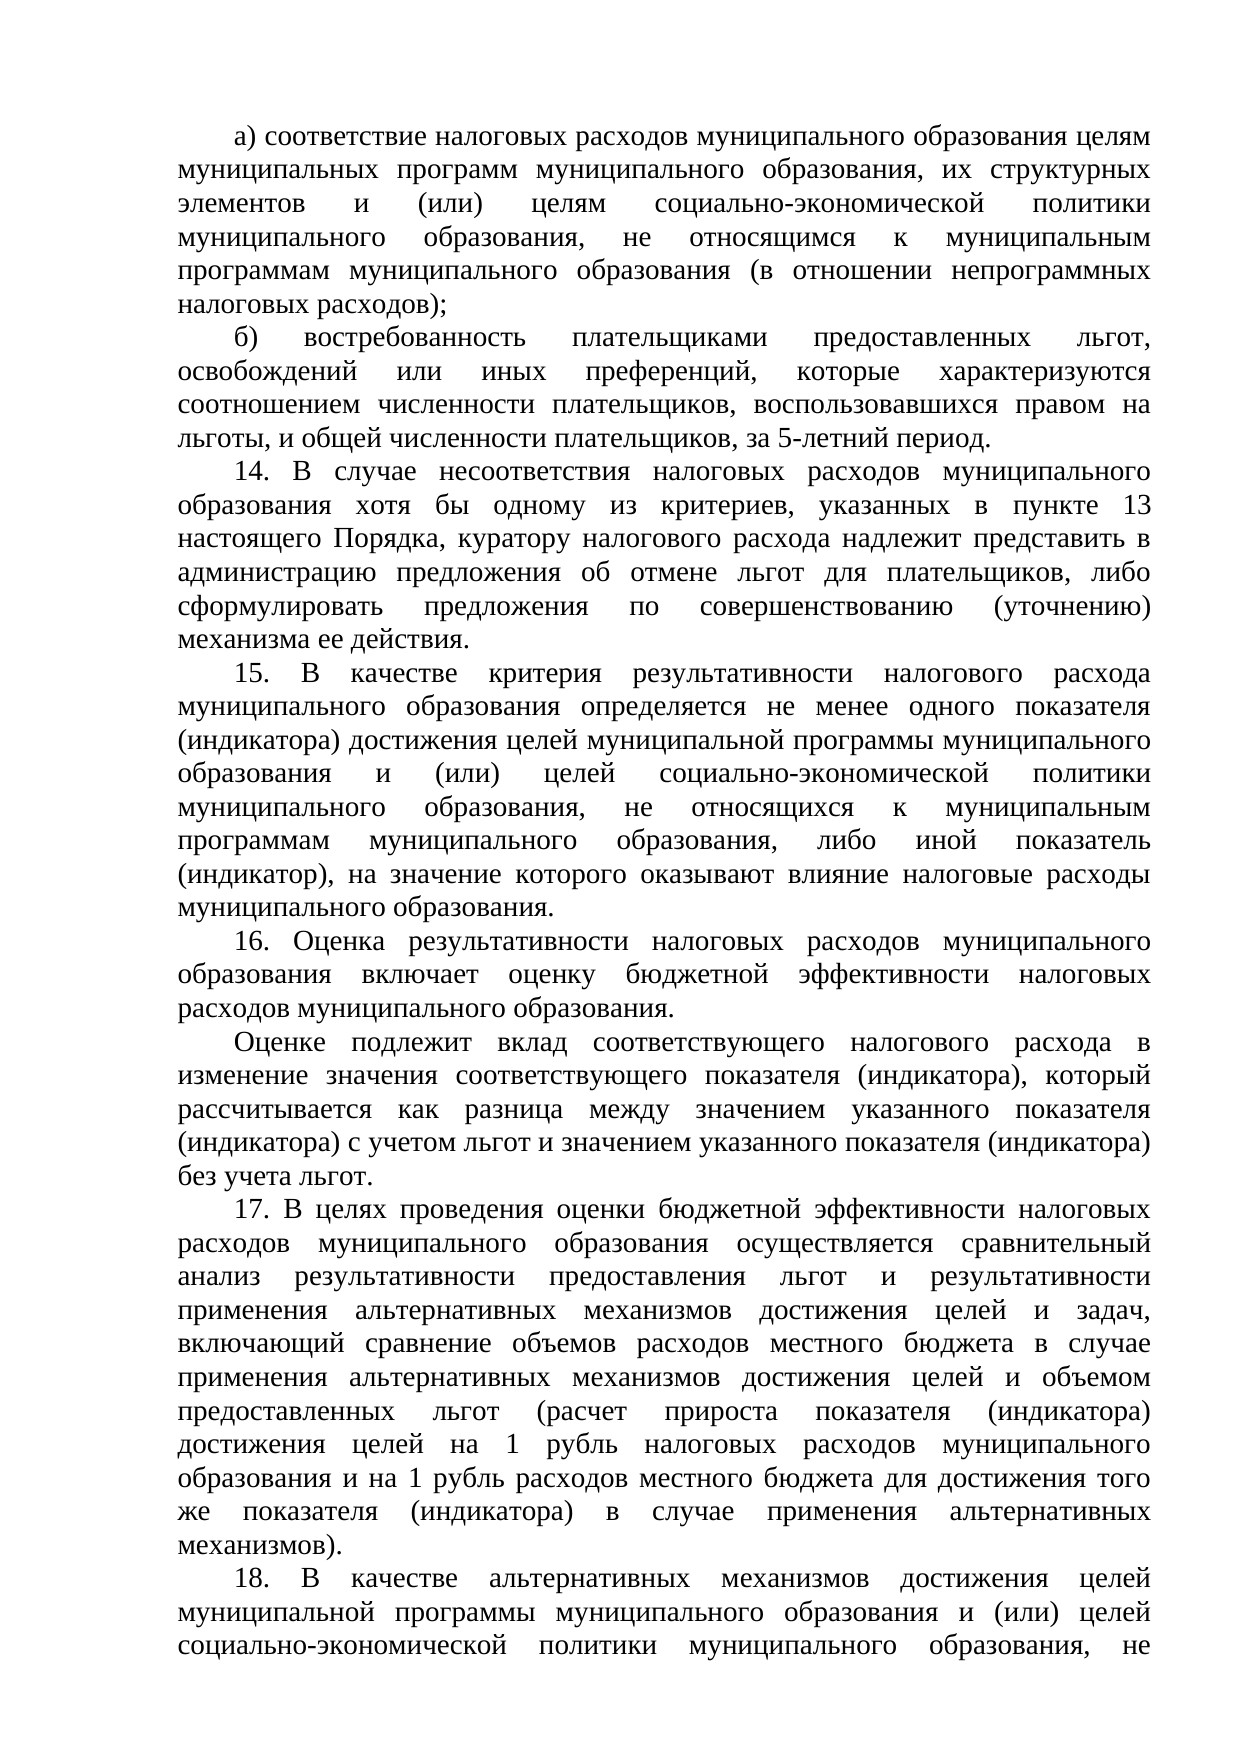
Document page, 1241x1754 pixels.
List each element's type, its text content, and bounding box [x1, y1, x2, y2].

text 17. В целях проведения оценки бюджетной эффективности налоговых расходов муниципального образования осуществляется сравнительный анализ результативности предоставления льгот и результативности применения альтернативных механизмов достижения целей и задач, включающий сравнение объемов расходов местного бюджета в случае применения альтернативных механизмов достижения целей и объемом предоставленных льгот (расчет прироста показателя (индикатора) достижения целей на 1 рубль налоговых расходов муниципального образования и на 1 рубль расходов местного бюджета для достижения того же показателя (индикатора) в случае применения альтернативных механизмов). [177, 1191, 1152, 1560]
text б) востребованность плательщиками предоставленных льгот, освобождений или иных преференций, которые характеризуются соотношением численности плательщиков, воспользовавшихся правом на льготы, и общей численности плательщиков, за 5-летний период. [177, 319, 1152, 453]
text 16. Оценка результативности налоговых расходов муниципального образования включает оценку бюджетной эффективности налоговых расходов муниципального образования. [177, 923, 1152, 1024]
text 14. В случае несоответствия налоговых расходов муниципального образования хотя бы одному из критериев, указанных в пункте 13 настоящего Порядка, куратору налогового расхода надлежит представить в администрацию предложения об отмене льгот для плательщиков, либо сформулировать предложения по совершенствованию (уточнению) механизма ее действия. [177, 453, 1152, 655]
text Оценке подлежит вклад соответствующего налогового расхода в изменение значения соответствующего показателя (индикатора), который рассчитывается как разница между значением указанного показателя (индикатора) с учетом льгот и значением указанного показателя (индикатора) без учета льгот. [177, 1024, 1152, 1191]
text 15. В качестве критерия результативности налогового расхода муниципального образования определяется не менее одного показателя (индикатора) достижения целей муниципальной программы муниципального образования и (или) целей социально-экономической политики муниципального образования, не относящихся к муниципальным программам муниципального образования, либо иной показатель (индикатор), на значение которого оказывают влияние налоговые расходы муниципального образования. [177, 655, 1152, 923]
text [177, 1560, 1152, 1661]
text а) соответствие налоговых расходов муниципального образования целям муниципальных программ муниципального образования, их структурных элементов и (или) целям социально-экономической политики муниципального образования, не относящимся к муниципальным программам муниципального образования (в отношении непрограммных налоговых расходов); [177, 118, 1152, 319]
